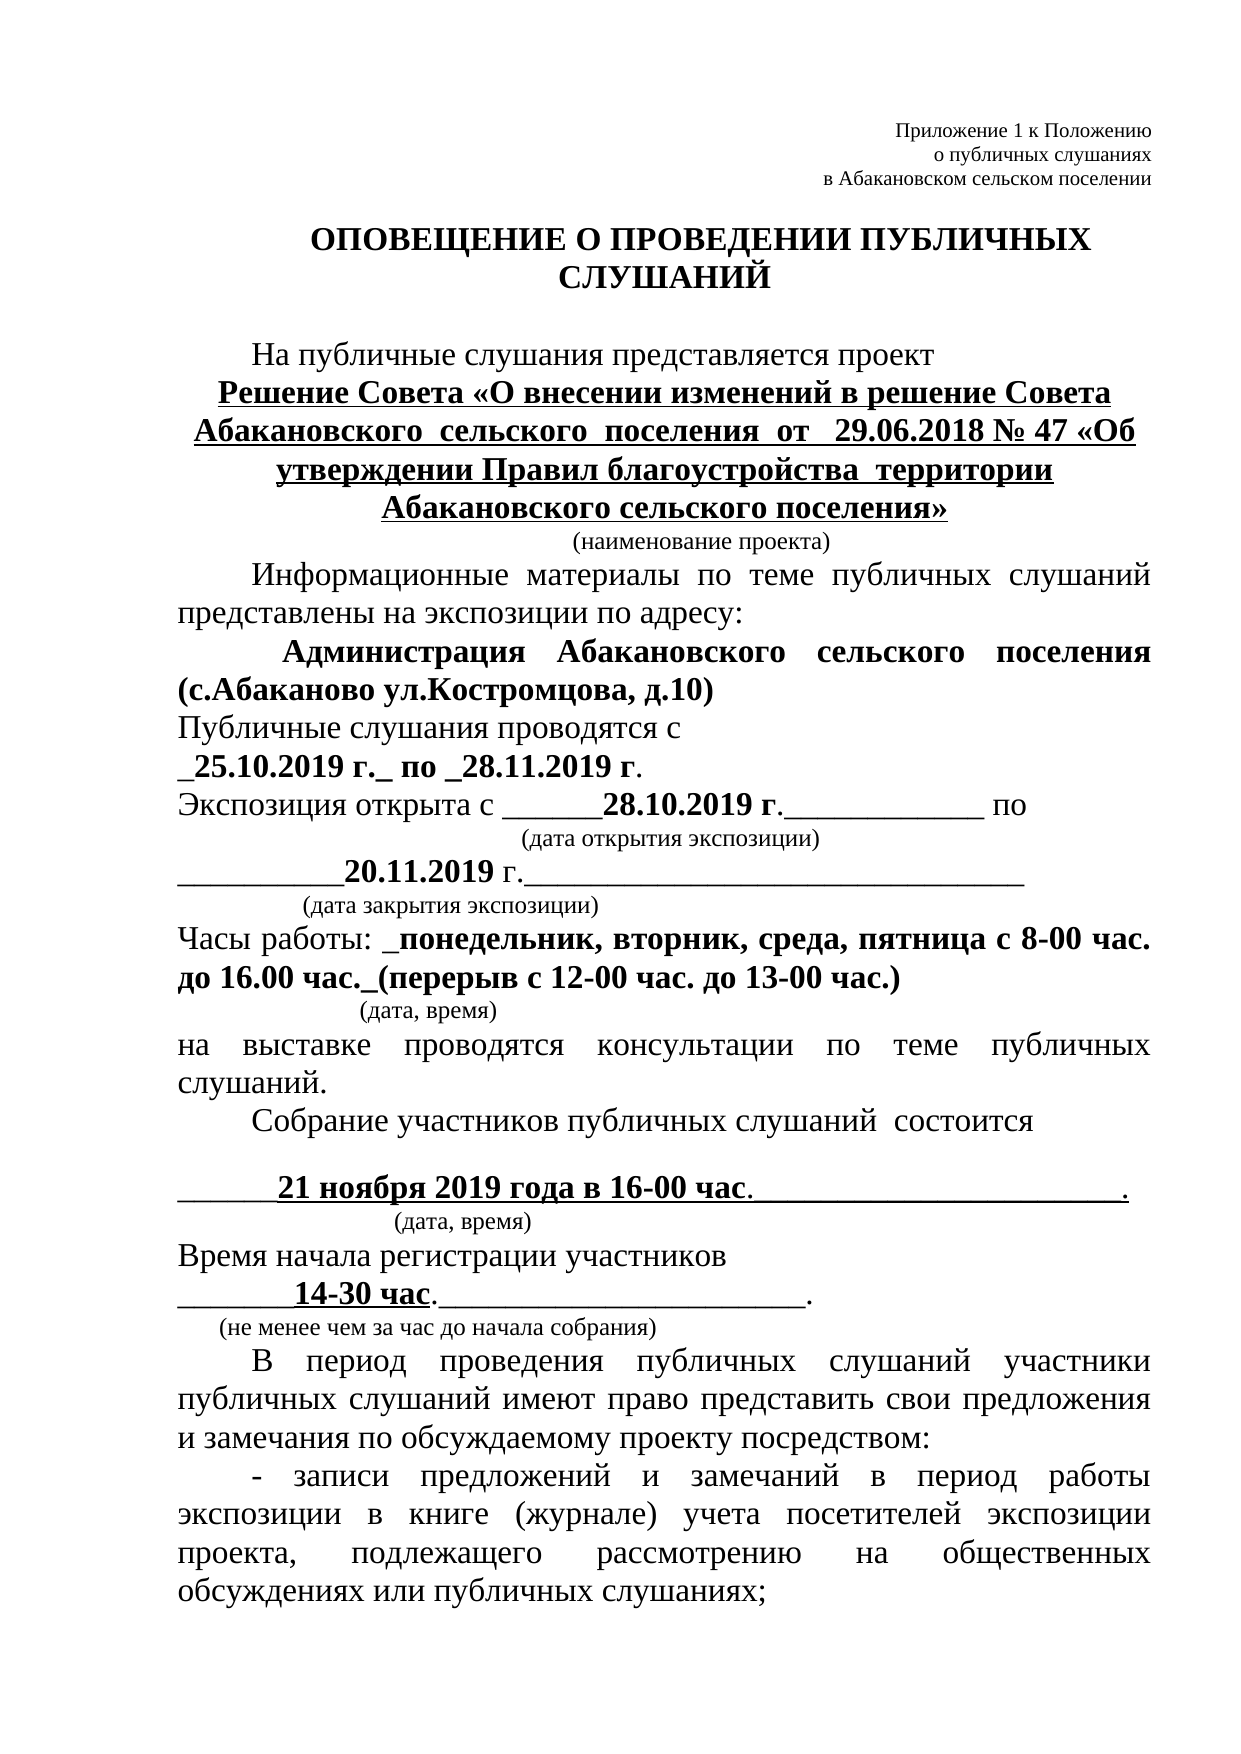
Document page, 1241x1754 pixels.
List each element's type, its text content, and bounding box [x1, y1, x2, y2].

text На публичные слушания представляется проект [177, 334, 1152, 372]
text Экспозиция открыта с ______28.10.2019 г.____________ по [177, 784, 1152, 823]
text Публичные слушания проводятся с [177, 708, 1152, 746]
text Приложение 1 к Положению [177, 118, 1152, 142]
text Собрание участников публичных слушаний состоится [177, 1101, 1152, 1139]
text ______21 ноября 2019 года в 16-00 час.______________________. [177, 1168, 1152, 1206]
text _______14-30 час.______________________. [177, 1273, 1152, 1312]
text (наименование проекта) [177, 526, 1152, 554]
text __________20.11.2019 г.______________________________ [177, 852, 1152, 890]
text ОПОВЕЩЕНИЕ О ПРОВЕДЕНИИ ПУБЛИЧНЫХ СЛУШАНИЙ [177, 219, 1152, 296]
text В период проведения публичных слушаний участники публичных слушаний имеют право представить свои предложения и замечания по обсуждаемому проекту посредством: [177, 1340, 1152, 1455]
text _25.10.2019 г._ по _28.11.2019 г. [177, 746, 1152, 784]
text на выставке проводятся консультации по теме публичных слушаний. [177, 1024, 1152, 1101]
text в Абакановском сельском поселении [177, 166, 1152, 190]
text о публичных слушаниях [177, 142, 1152, 166]
text (не менее чем за час до начала собрания) [177, 1312, 1152, 1340]
text Часы работы: _понедельник, вторник, среда, пятница с 8-00 час. до 16.00 час._(перерыв с 12-00 час. до 13-00 час.) [177, 919, 1152, 995]
text (дата, время) [177, 995, 1152, 1024]
text Решение Совета «О внесении изменений в решение Совета Абакановского сельского поселения от 29.06.2018 № 47 «Об утверждении Правил благоустройства территории Абакановского сельского поселения» [177, 372, 1152, 526]
text Информационные материалы по теме публичных слушаний представлены на экспозиции по адресу: [177, 554, 1152, 631]
text (дата открытия экспозиции) [177, 823, 1152, 852]
text Время начала регистрации участников [177, 1235, 1152, 1273]
text Администрация Абакановского сельского поселения (с.Абаканово ул.Костромцова, д.10) [177, 631, 1152, 708]
text (дата закрытия экспозиции) [177, 890, 1152, 919]
text (дата, время) [177, 1206, 1152, 1235]
text - записи предложений и замечаний в период работы экспозиции в книге (журнале) учета посетителей экспозиции проекта, подлежащего рассмотрению на общественных обсуждениях или публичных слушаниях; [177, 1455, 1152, 1609]
